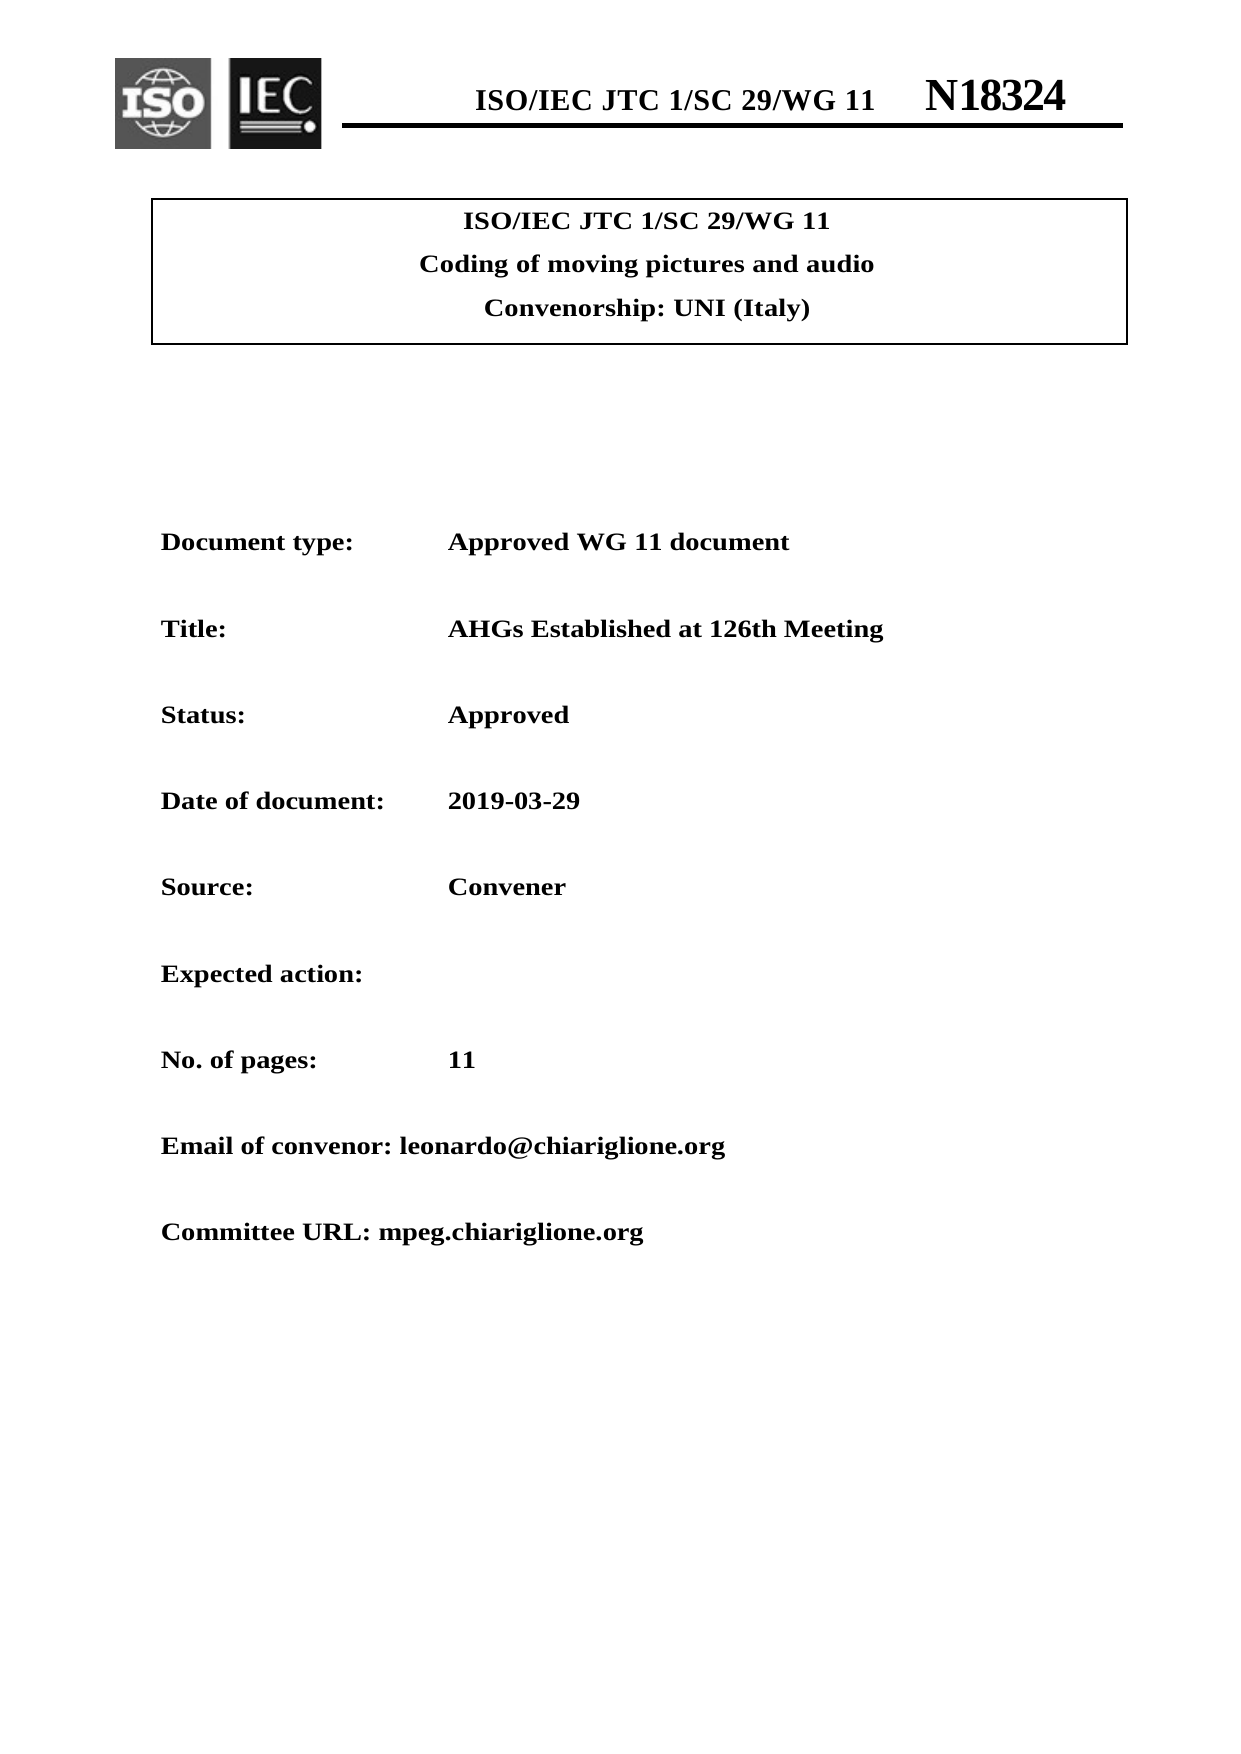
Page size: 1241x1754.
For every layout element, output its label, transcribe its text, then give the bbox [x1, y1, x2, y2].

text Status: Approved [161, 700, 1124, 729]
picture [115, 58, 322, 149]
text Source: Convener [161, 872, 1124, 901]
text Email of convenor: leonardo@chiariglione.org [161, 1131, 1124, 1160]
text Document type: Approved WG 11 document [161, 527, 1124, 556]
text Title: AHGs Established at 126th Meeting [161, 614, 1124, 642]
text Expected action: [161, 959, 1124, 987]
text Committee URL: mpeg.chiariglione.org [161, 1217, 1124, 1246]
text No. of pages: 11 [161, 1045, 1124, 1074]
text Date of document: 2019-03-29 [161, 786, 1124, 815]
